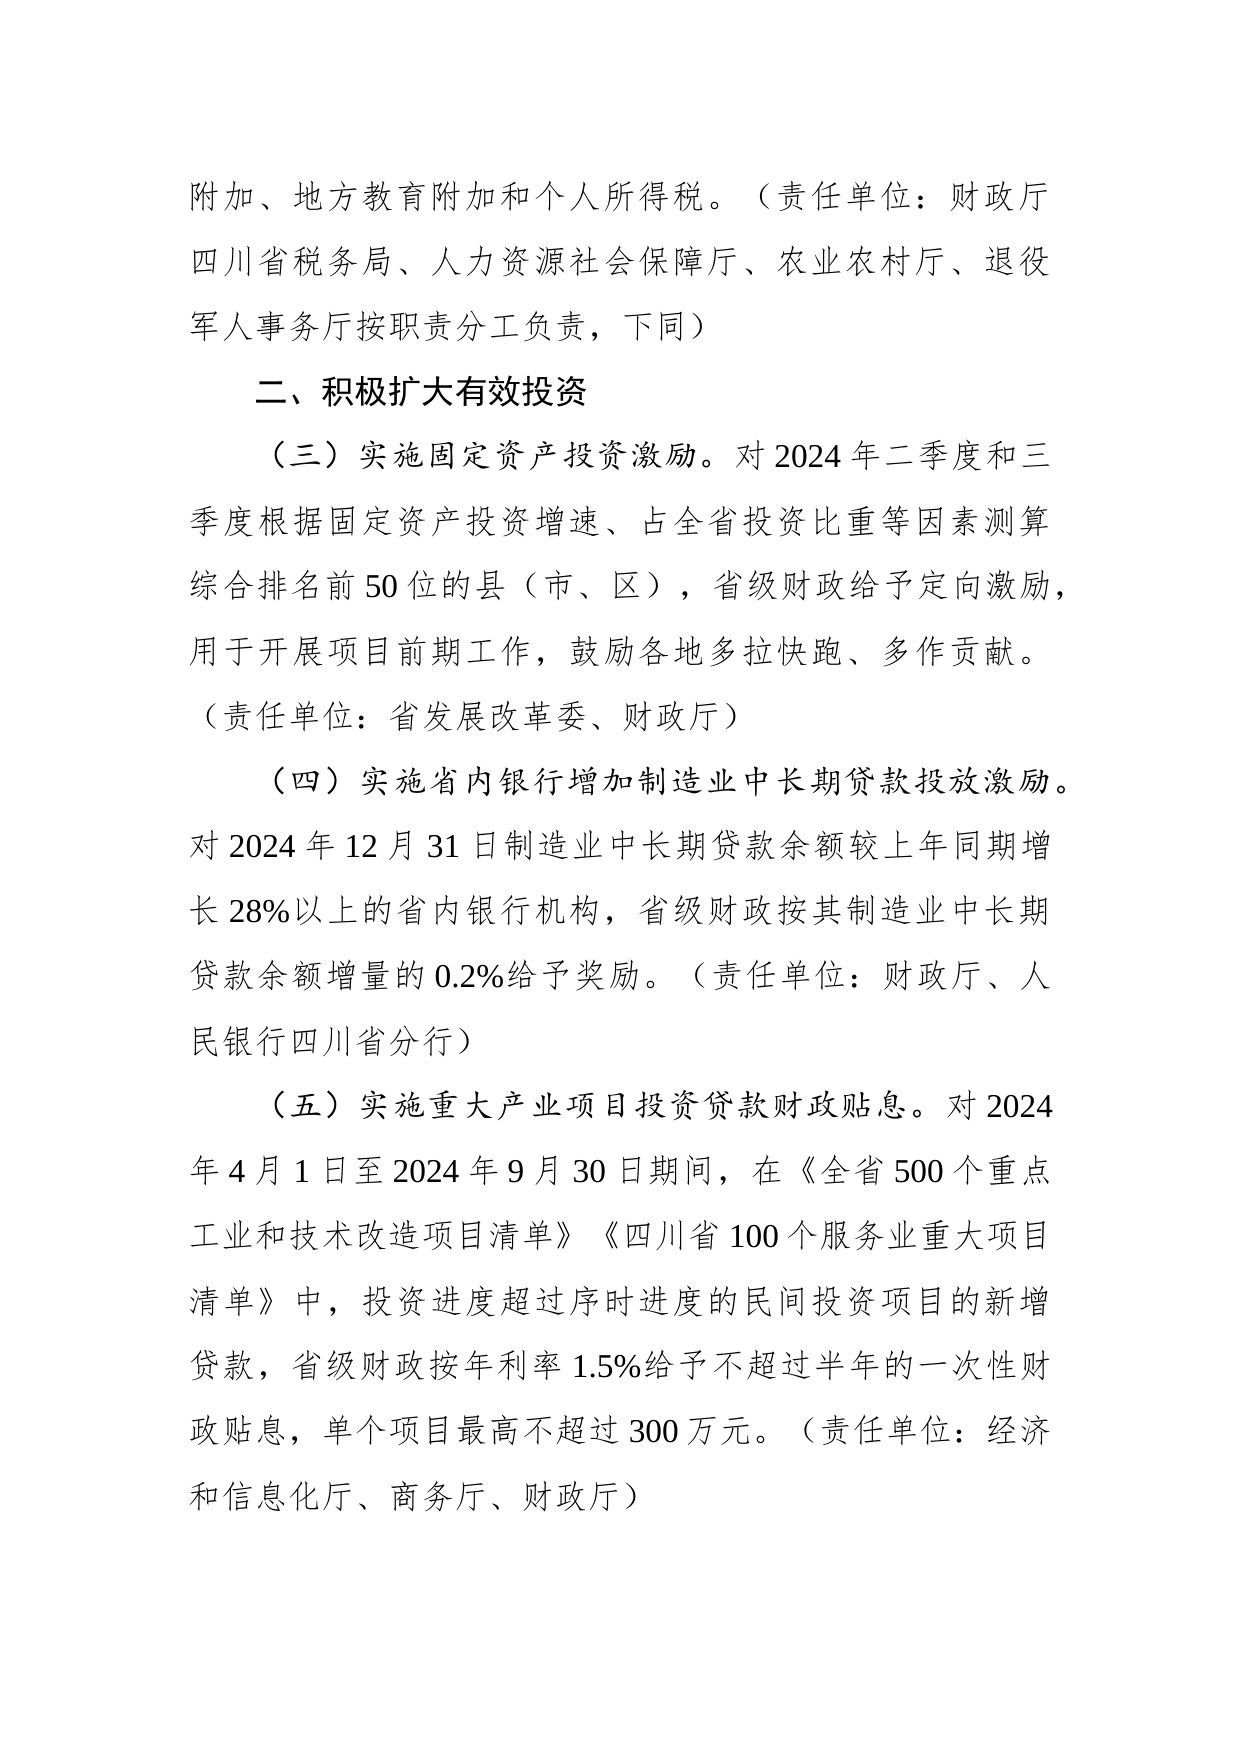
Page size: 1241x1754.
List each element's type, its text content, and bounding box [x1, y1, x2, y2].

text 二、积极扩大有效投资 [187, 357, 1053, 422]
text （五）实施重大产业项目投资贷款财政贴息。对2024年4月1日至2024年9月30日期间，在《全省500个重点工业和技术改造项目清单》《四川省100个服务业重大项目清单》中，投资进度超过序时进度的民间投资项目的新增贷款，省级财政按年利率1.5%给予不超过半年的一次性财政贴息，单个项目最高不超过300万元。（责任单位：经济和信息化厅、商务厅、财政厅） [187, 1072, 1053, 1527]
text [187, 162, 1053, 357]
text （三）实施固定资产投资激励。对2024年二季度和三季度根据固定资产投资增速、占全省投资比重等因素测算，综合排名前50位的县（市、区），省级财政给予定向激励，用于开展项目前期工作，鼓励各地多拉快跑、多作贡献。（责任单位：省发展改革委、财政厅） [187, 422, 1053, 747]
text （四）实施省内银行增加制造业中长期贷款投放激励。对2024年12月31日制造业中长期贷款余额较上年同期增长28%以上的省内银行机构，省级财政按其制造业中长期贷款余额增量的0.2%给予奖励。（责任单位：财政厅、人民银行四川省分行） [187, 747, 1053, 1072]
